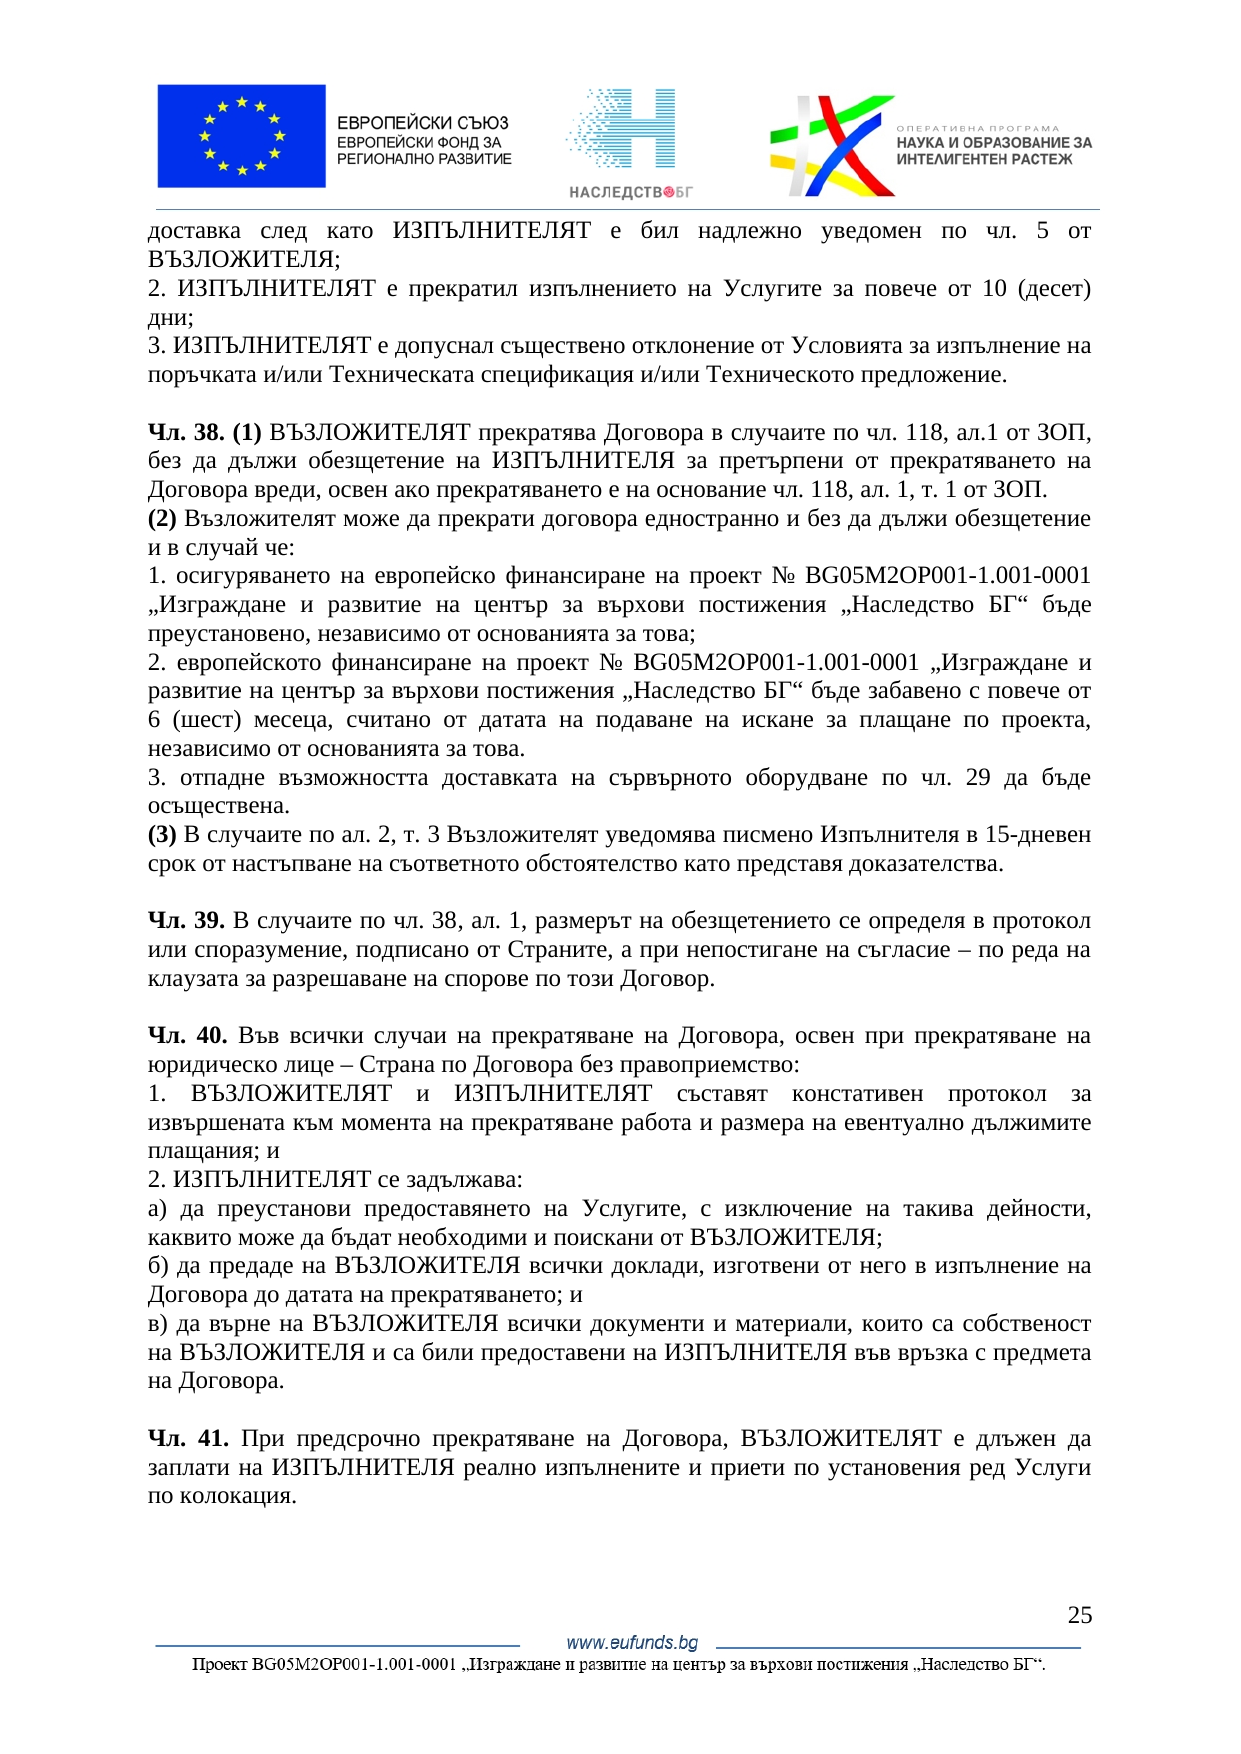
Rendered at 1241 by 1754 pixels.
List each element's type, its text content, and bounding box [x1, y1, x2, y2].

text Чл. 39. В случаите по чл. 38, ал. 1, размерът на обезщетението се определя в протокол или споразумение, подписано от Страните, а при непостигане на съгласие – по реда на клаузата за разрешаване на спорове по този Договор. [148, 905, 1093, 992]
text 1. осигуряването на европейско финансиране на проект № BG05M2OP001-1.001-0001 „Изграждане и развитие на център за върхови постижения „Наследство БГ“ бъде преустановено, независимо от основанията за това; [148, 560, 1093, 647]
text Чл. 41. При предсрочно прекратяване на Договора, ВЪЗЛОЖИТЕЛЯТ е длъжен да заплати на ИЗПЪЛНИТЕЛЯ реално изпълнените и приети по установения ред Услуги по колокация. [148, 1423, 1093, 1509]
text Чл. 40. Във всички случаи на прекратяване на Договора, освен при прекратяване на юридическо лице – Страна по Договора без правоприемство: [148, 1020, 1093, 1078]
text 2. ИЗПЪЛНИТЕЛЯТ се задължава: [148, 1164, 1093, 1193]
picture [147, 73, 1107, 216]
text (3) В случаите по ал. 2, т. 3 Възложителят уведомява писмено Изпълнителя в 15-дневен срок от настъпване на съответното обстоятелство като представя доказателства. [148, 819, 1093, 877]
text б) да предаде на ВЪЗЛОЖИТЕЛЯ всички доклади, изготвени от него в изпълнение на Договора до датата на прекратяването; и [148, 1250, 1093, 1308]
text 2. европейското финансиране на проект № BG05M2OP001-1.001-0001 „Изграждане и развитие на център за върхови постижения „Наследство БГ“ бъде забавено с повече от 6 (шест) месеца, считано от датата на подаване на искане за плащане по проекта, независимо от основанията за това. [148, 647, 1093, 762]
text в) да върне на ВЪЗЛОЖИТЕЛЯ всички документи и материали, които са собственост на ВЪЗЛОЖИТЕЛЯ и са били предоставени на ИЗПЪЛНИТЕЛЯ във връзка с предмета на Договора. [148, 1308, 1093, 1394]
text 2. ИЗПЪЛНИТЕЛЯТ е прекратил изпълнението на Услугите за повече от 10 (десет) дни; [148, 273, 1093, 330]
text 3. ИЗПЪЛНИТЕЛЯТ е допуснал съществено отклонение от Условията за изпълнение на поръчката и/или Техническата спецификация и/или Техническото предложение. [148, 330, 1093, 388]
text (2) Възложителят може да прекрати договора едностранно и без да дължи обезщетение и в случай че: [148, 503, 1093, 560]
text а) да преустанови предоставянето на Услугите, с изключение на такива дейности, каквито може да бъдат необходими и поискани от ВЪЗЛОЖИТЕЛЯ; [148, 1193, 1093, 1250]
text Чл. 38. (1) ВЪЗЛОЖИТЕЛЯТ прекратява Договора в случаите по чл. 118, ал.1 от ЗОП, без да дължи обезщетение на ИЗПЪЛНИТЕЛЯ за претърпени от прекратяването на Договора вреди, освен ако прекратяването е на основание чл. 118, ал. 1, т. 1 от ЗОП. [148, 417, 1093, 503]
text 1. ВЪЗЛОЖИТЕЛЯТ и ИЗПЪЛНИТЕЛЯТ съставят констативен протокол за извършената към момента на прекратяване работа и размера на евентуално дължимите плащания; и [148, 1078, 1093, 1164]
text 3. отпадне възможността доставката на сървърното оборудване по чл. 29 да бъде осъществена. [148, 762, 1093, 819]
picture [147, 1628, 1093, 1681]
